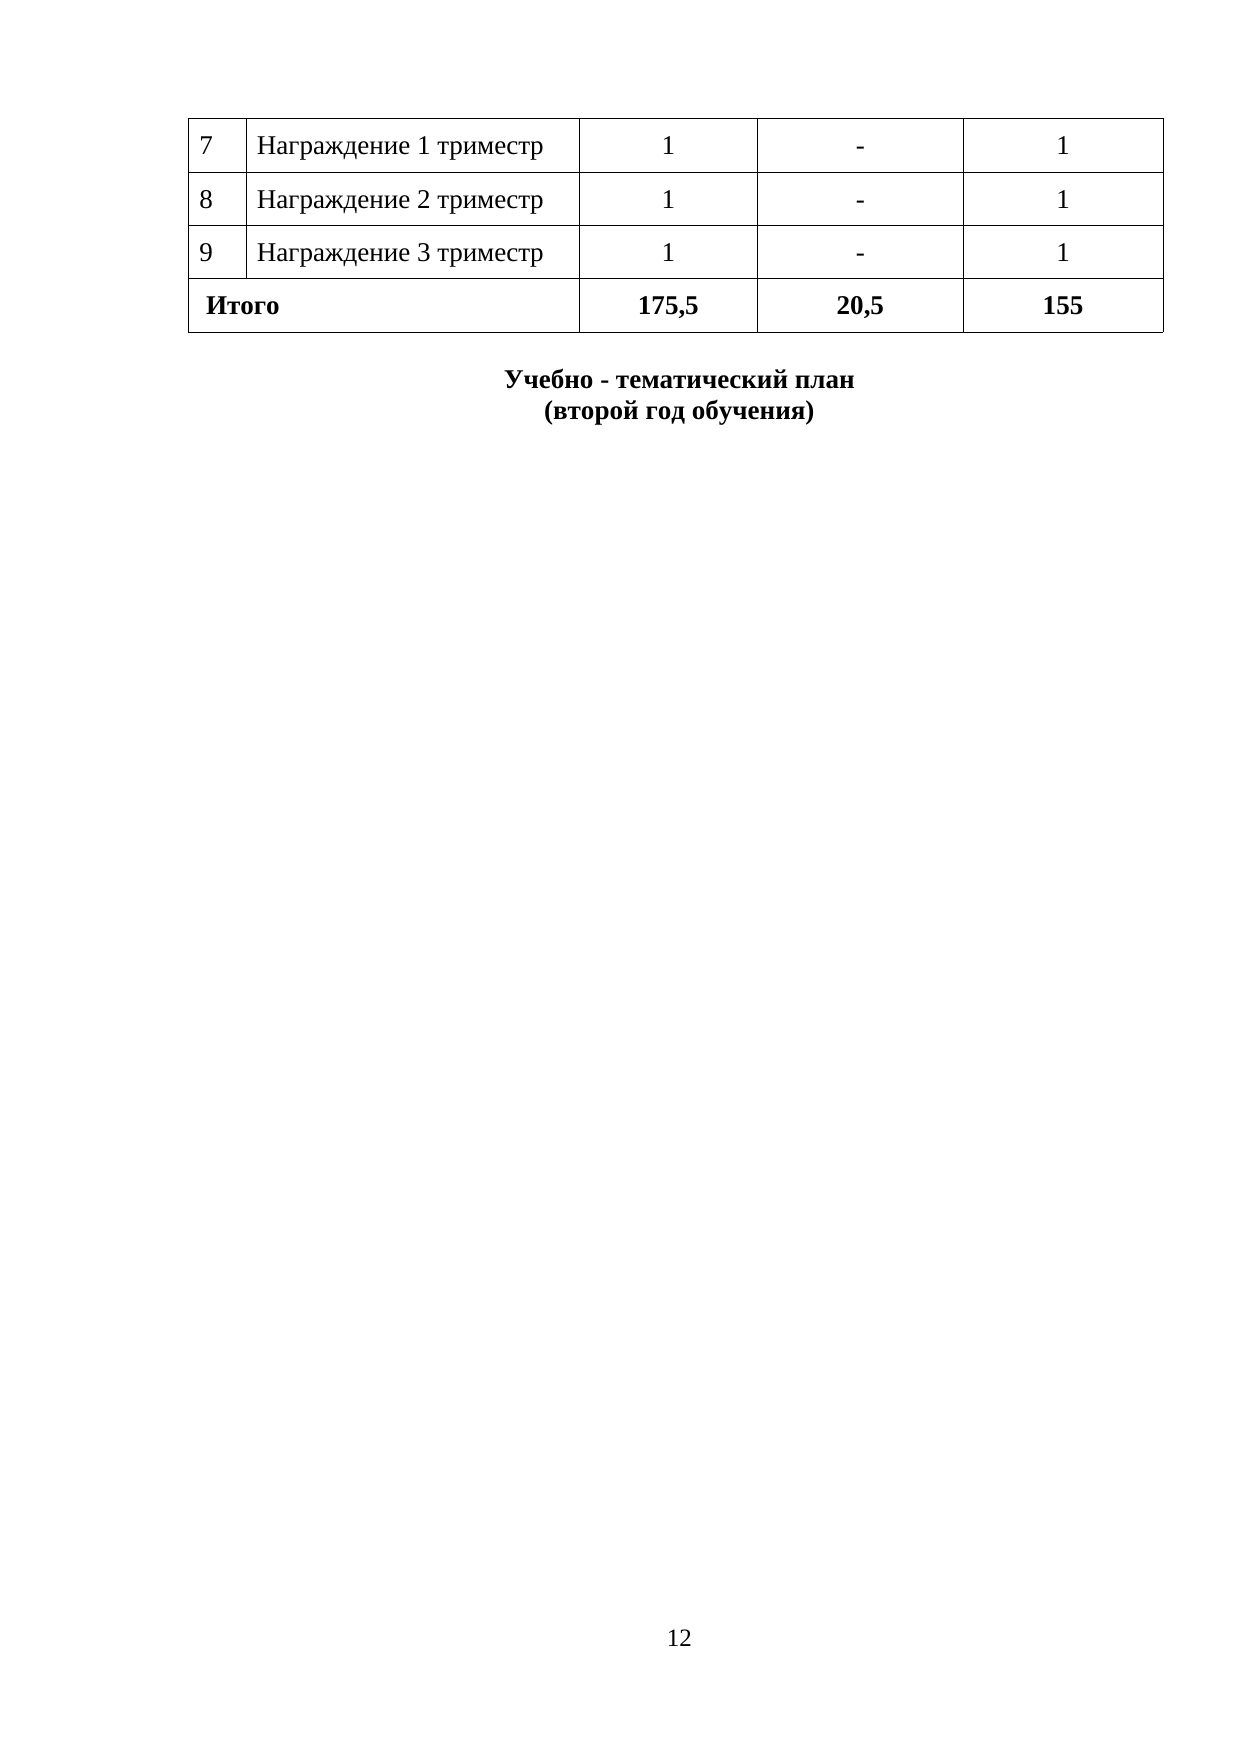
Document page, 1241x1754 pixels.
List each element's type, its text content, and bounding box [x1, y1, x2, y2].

table_cell Награждение 3 триместр [247, 226, 579, 278]
table_cell 1 [580, 119, 757, 171]
table_cell 1 [964, 226, 1163, 278]
table_cell - [758, 119, 963, 171]
table_cell Награждение 2 триместр [247, 173, 579, 225]
text (второй год обучения) [177, 394, 1181, 425]
text Учебно - тематический план [177, 363, 1181, 394]
table_cell 20,5 [758, 279, 963, 331]
table_cell 1 [580, 226, 757, 278]
table_cell 7 [189, 119, 246, 171]
table_cell 8 [189, 173, 246, 225]
table_cell Итого [189, 279, 579, 331]
table_cell 1 [964, 173, 1163, 225]
table_cell - [758, 173, 963, 225]
table_cell - [758, 226, 963, 278]
table_cell 1 [964, 119, 1163, 171]
table_cell Награждение 1 триместр [247, 119, 579, 171]
table_cell 9 [189, 226, 246, 278]
table_cell 175,5 [580, 279, 757, 331]
table_cell 155 [964, 279, 1163, 331]
table_cell 1 [580, 173, 757, 225]
